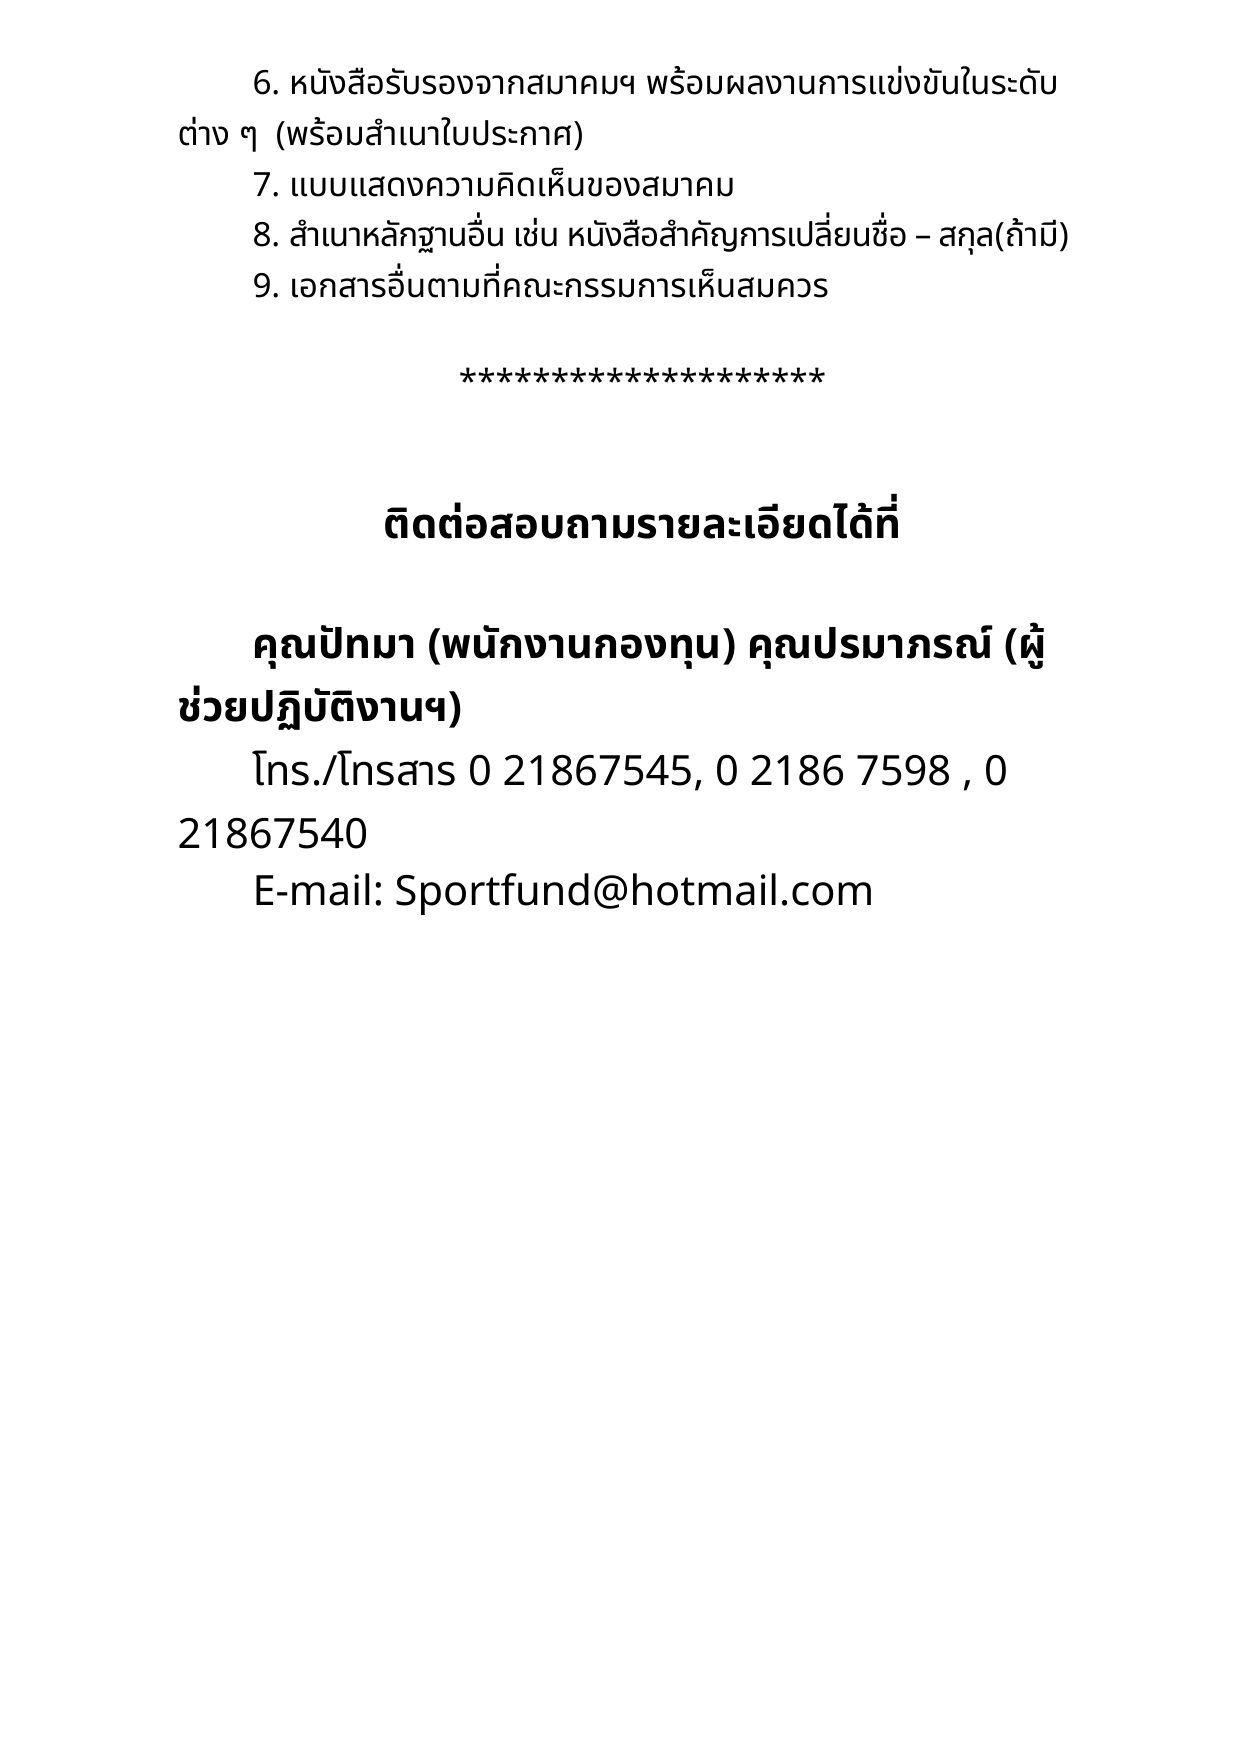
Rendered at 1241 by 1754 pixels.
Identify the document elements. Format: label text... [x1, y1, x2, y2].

text คุณปัทมา (พนักงานกองทุน) คุณปรมาภรณ์ (ผู้ช่วยปฏิบัติงานฯ) [177, 614, 1107, 740]
text 7. แบบแสดงความคิดเห็นของสมาคม [177, 160, 1107, 211]
text 6. หนังสือรับรองจากสมาคมฯ พร้อมผลงานการแข่งขันในระดับต่าง ๆ (พร้อมสำเนาใบประกาศ) [177, 59, 1107, 160]
text E-mail: Sportfund@hotmail.com [177, 860, 1107, 917]
text ติดต่อสอบถามรายละเอียดได้ที่ [177, 494, 1107, 557]
text 9. เอกสารอื่นตามที่คณะกรรมการเห็นสมควร [177, 262, 1107, 312]
text ******************** [177, 358, 1107, 403]
text 8. สำเนาหลักฐานอื่น เช่น หนังสือสำคัญการเปลี่ยนชื่อ – สกุล(ถ้ามี) [177, 211, 1107, 262]
text โทร./โทรสาร 0 21867545, 0 2186 7598 , 0 21867540 [177, 740, 1107, 860]
